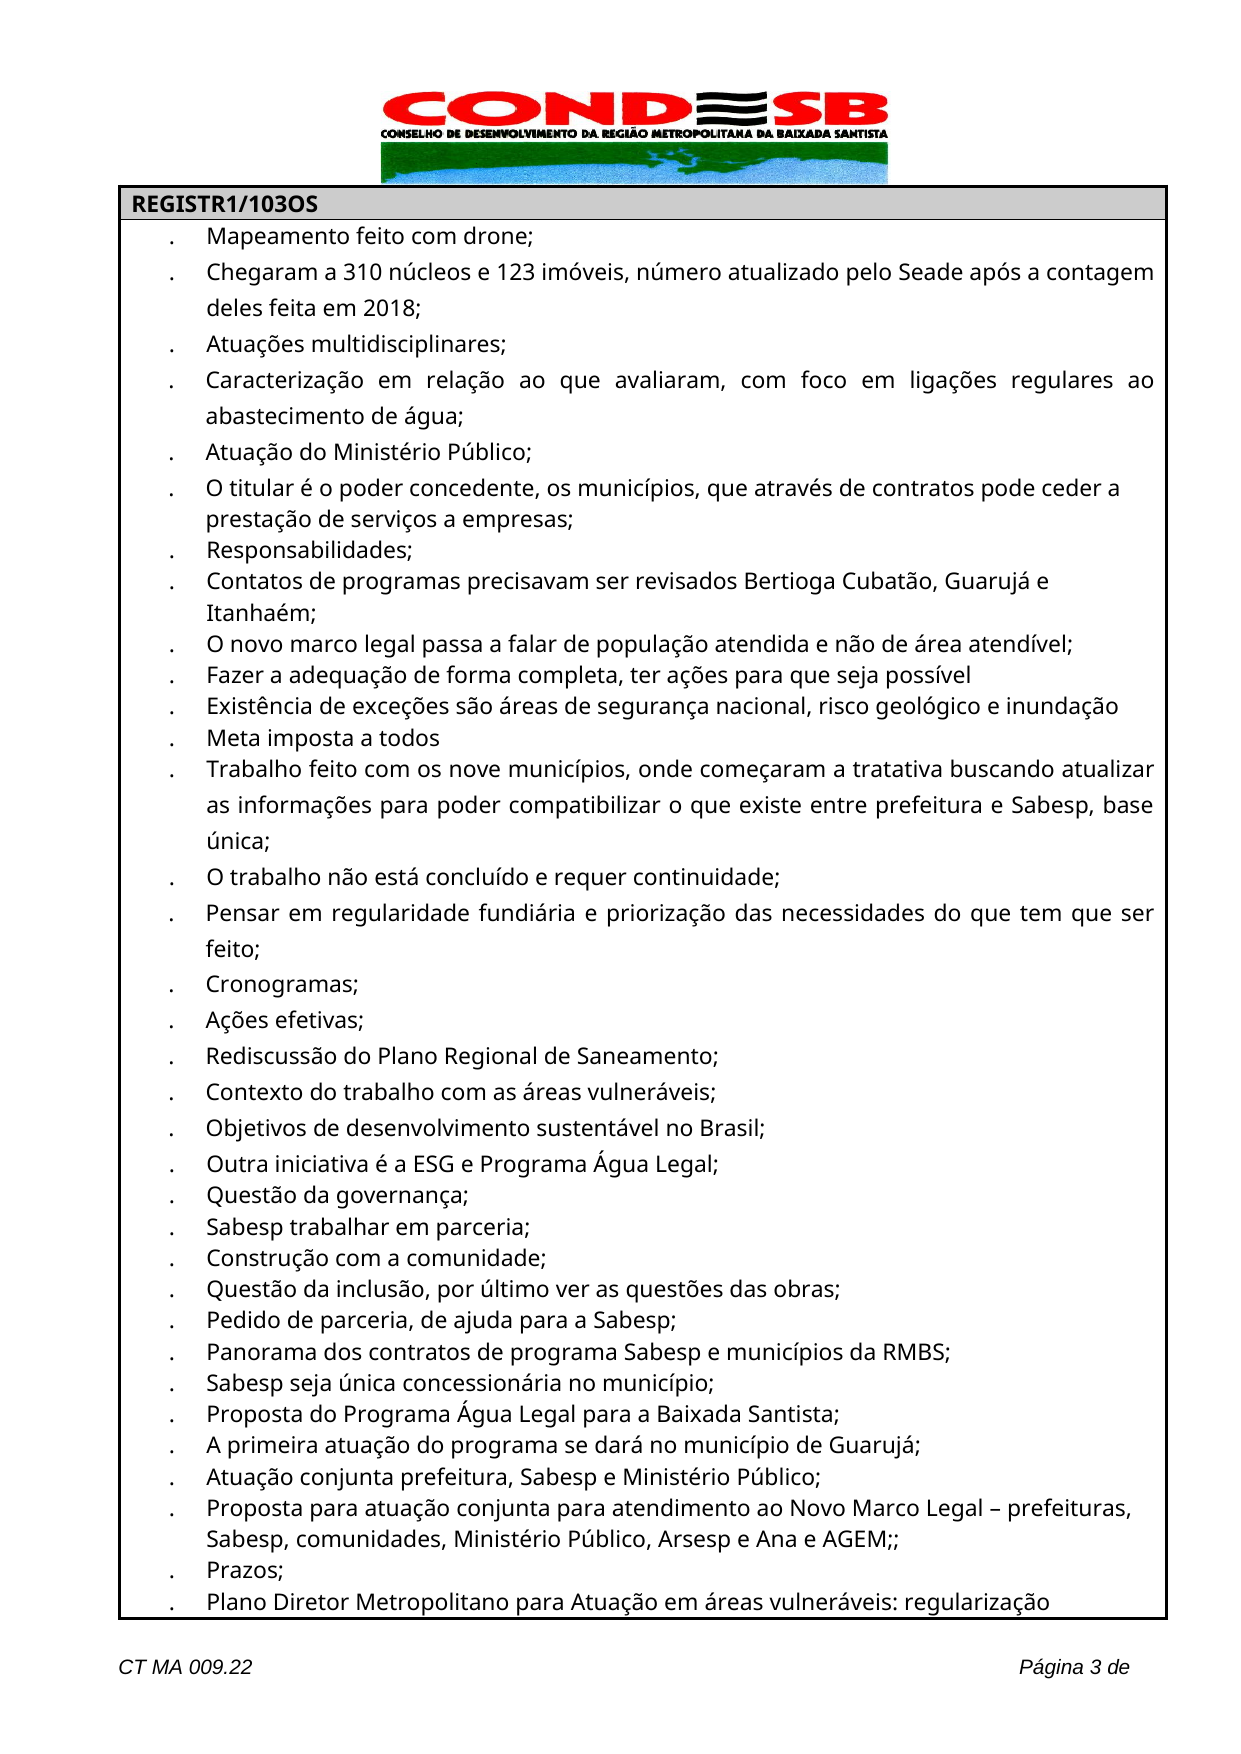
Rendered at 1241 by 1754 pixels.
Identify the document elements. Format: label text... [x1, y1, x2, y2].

table_header REGISTR1/103OS [121, 188, 1165, 219]
picture [380, 91, 891, 185]
